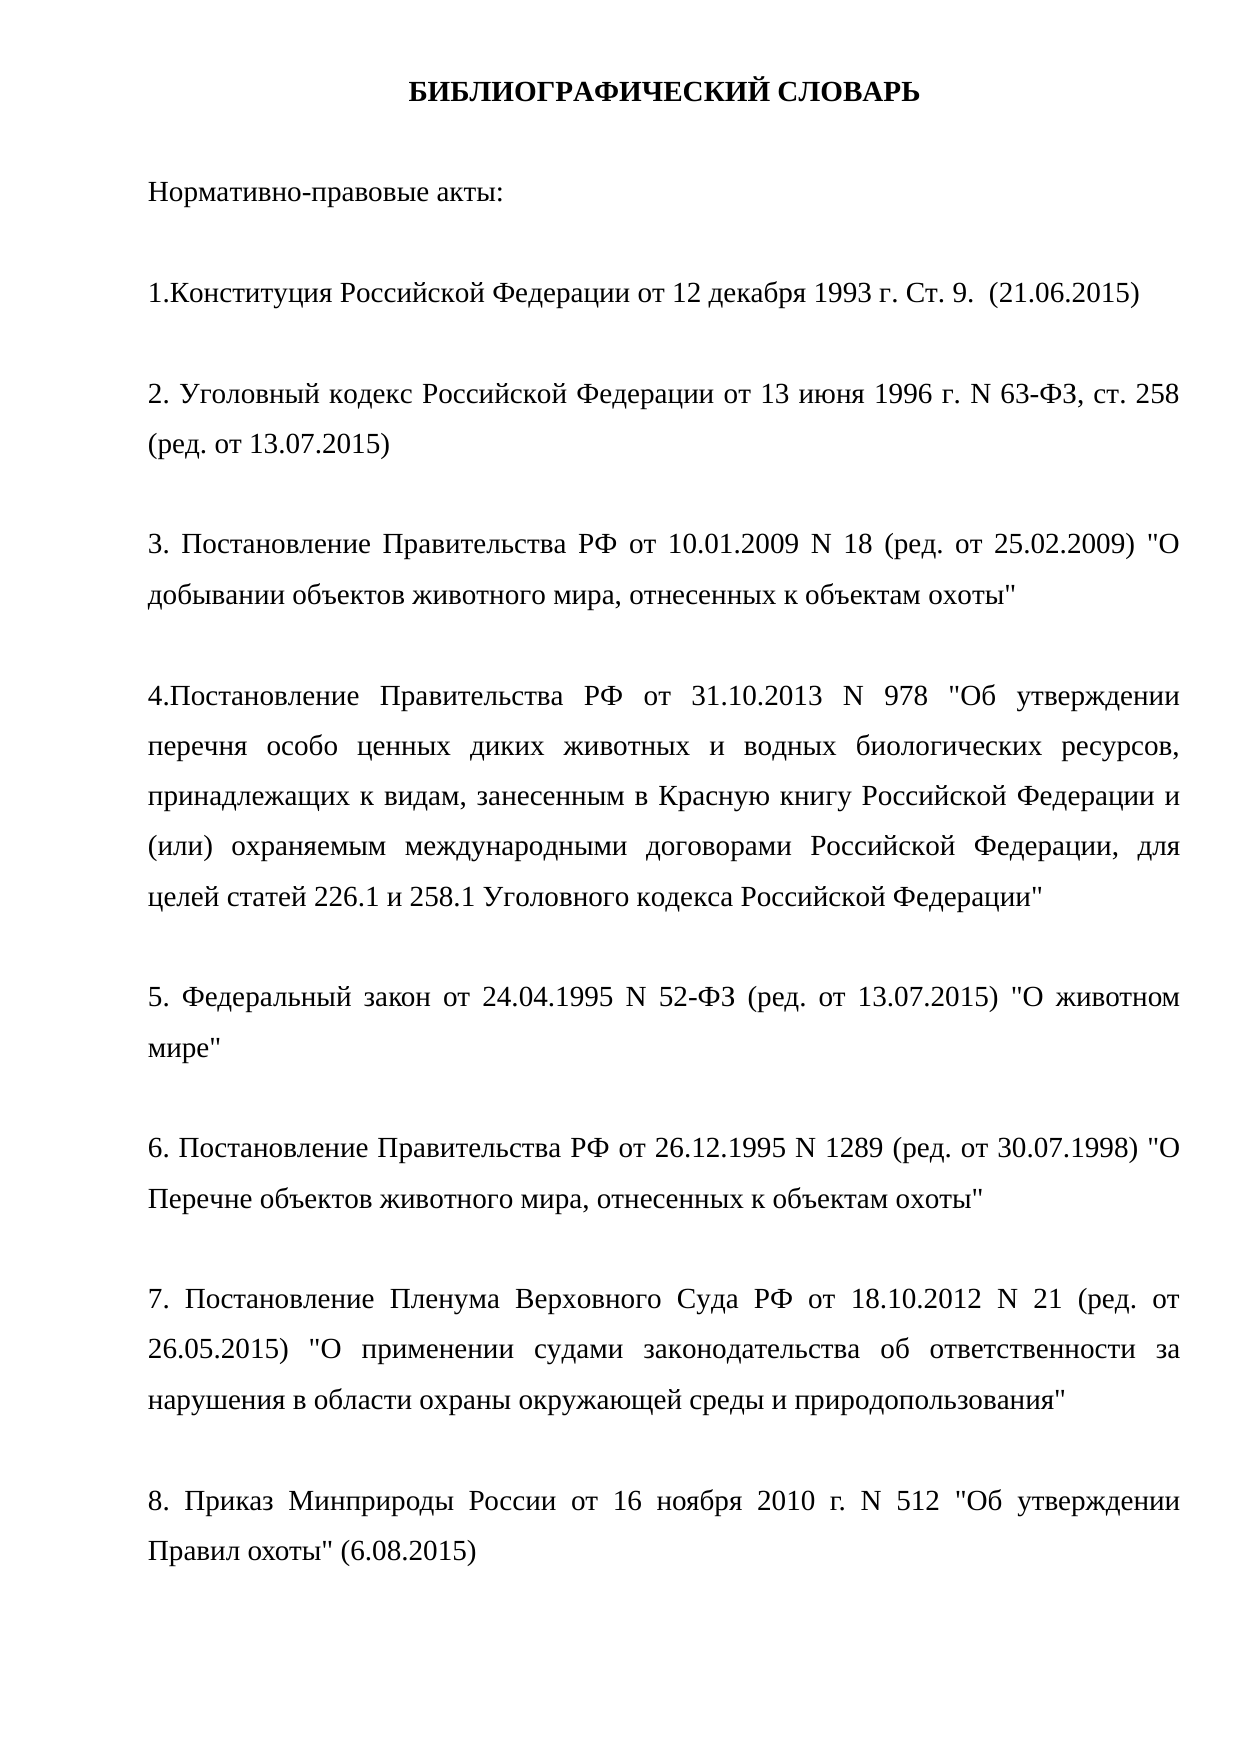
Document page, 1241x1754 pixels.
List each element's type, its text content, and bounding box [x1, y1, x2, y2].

text 4.Постановление Правительства РФ от 31.10.2013 N 978 "Об утверждении перечня особо ценных диких животных и водных биологических ресурсов, принадлежащих к видам, занесенным в Красную книгу Российской Федерации и (или) охраняемым международными договорами Российской Федерации, для целей статей 226.1 и 258.1 Уголовного кодекса Российской Федерации" [148, 678, 1181, 912]
text 1.Конституция Российской Федерации от 12 декабря 1993 г. Ст. 9. (21.06.2015) [148, 275, 1181, 309]
text 7. Постановление Пленума Верховного Суда РФ от 18.10.2012 N 21 (ред. от 26.05.2015) "О применении судами законодательства об ответственности за нарушения в области охраны окружающей среды и природопользования" [148, 1281, 1181, 1416]
text 2. Уголовный кодекс Российской Федерации от 13 июня 1996 г. N 63-ФЗ, ст. 258 (ред. от 13.07.2015) [148, 376, 1181, 459]
text 8. Приказ Минприроды России от 16 ноября 2010 г. N 512 "Об утверждении Правил охоты" (6.08.2015) [148, 1483, 1181, 1566]
text 5. Федеральный закон от 24.04.1995 N 52-ФЗ (ред. от 13.07.2015) "О животном мире" [148, 979, 1181, 1063]
text 6. Постановление Правительства РФ от 26.12.1995 N 1289 (ред. от 30.07.1998) "О Перечне объектов животного мира, отнесенных к объектам охоты" [148, 1130, 1181, 1214]
text БИБЛИОГРАФИЧЕСКИЙ СЛОВАРЬ [148, 74, 1181, 107]
text Нормативно-правовые акты: [148, 174, 1181, 208]
text 3. Постановление Правительства РФ от 10.01.2009 N 18 (ред. от 25.02.2009) "О добывании объектов животного мира, отнесенных к объектам охоты" [148, 527, 1181, 611]
